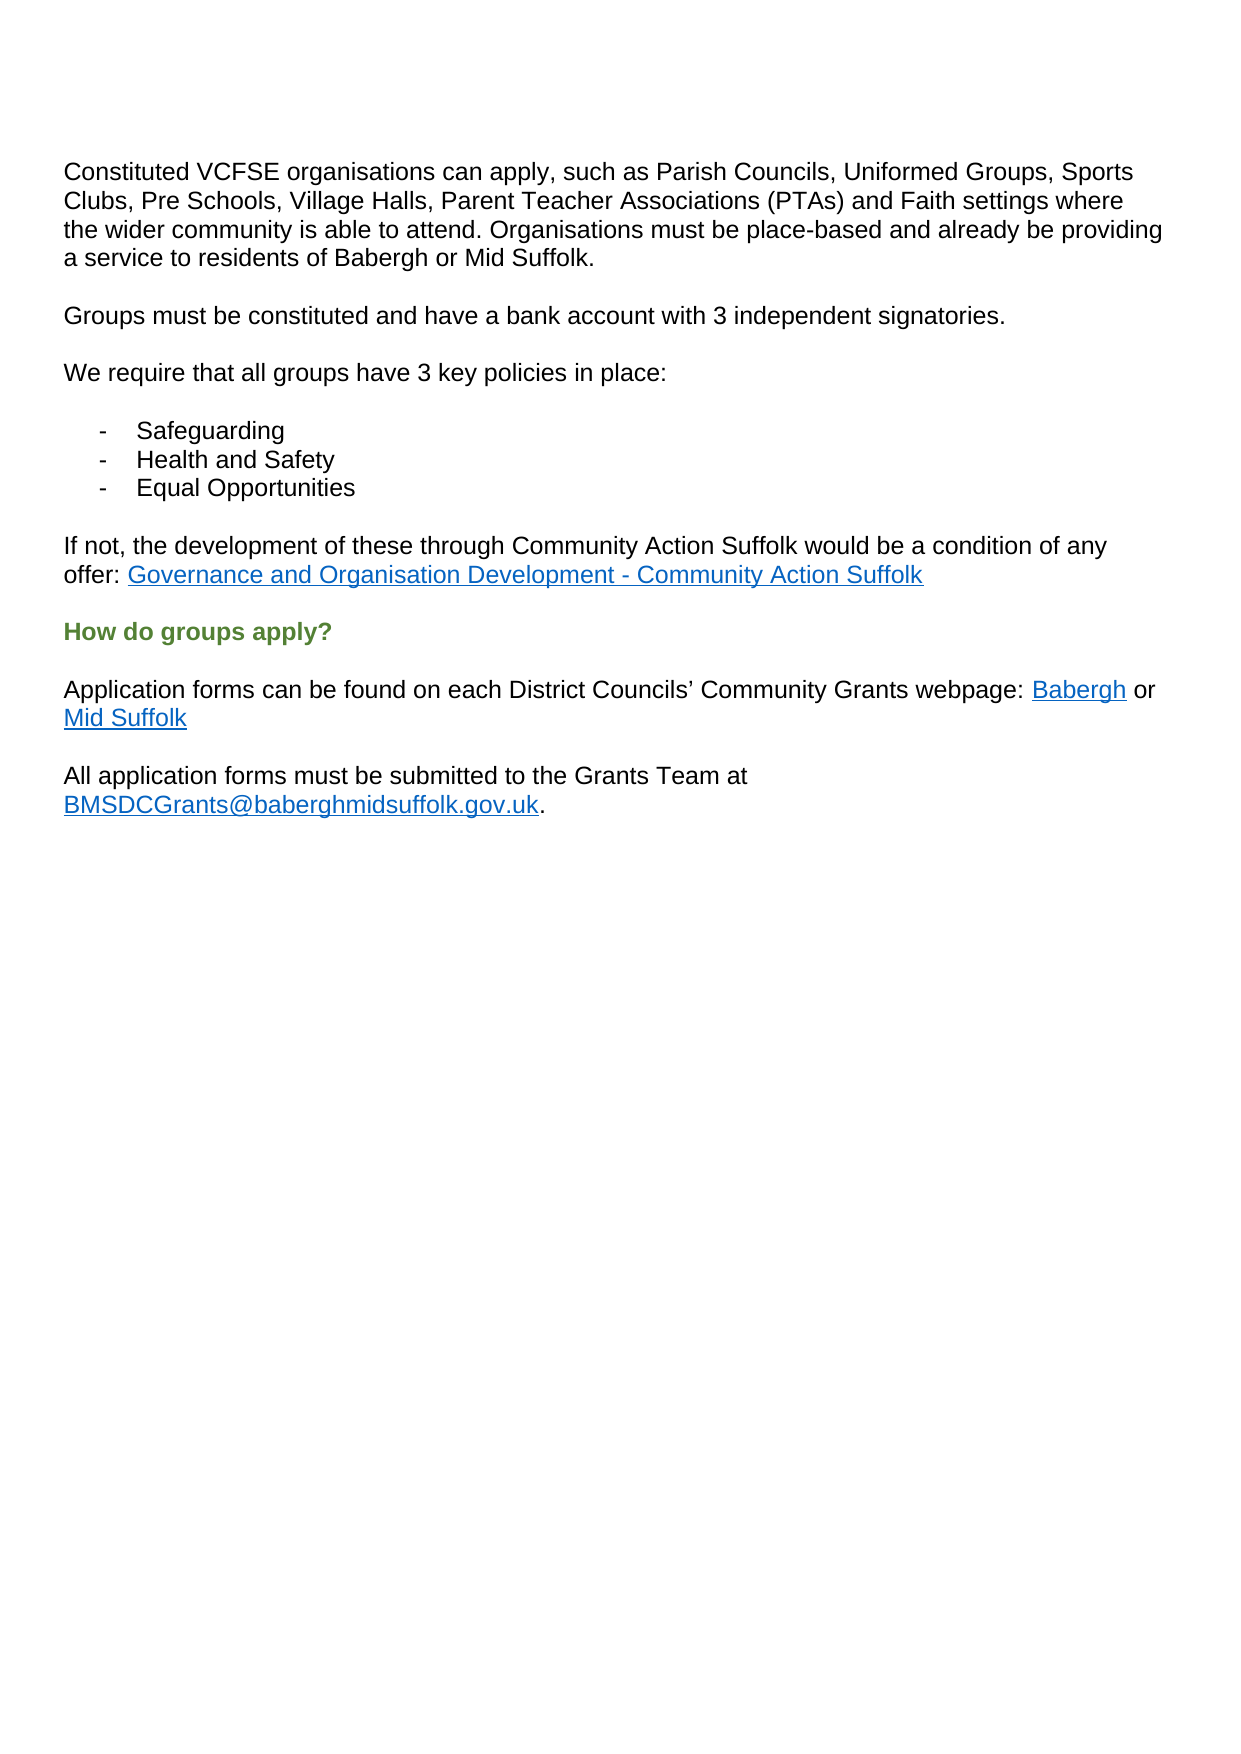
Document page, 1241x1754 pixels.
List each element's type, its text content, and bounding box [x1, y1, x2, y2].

text How do groups apply? [63, 617, 1165, 646]
text All application forms must be submitted to the Grants Team at BMSDCGrants@baberghmidsuffolk.gov.uk. [63, 761, 1165, 818]
text We require that all groups have 3 key policies in place: [63, 358, 1165, 387]
list Equal Opportunities [99, 473, 1165, 502]
text Application forms can be found on each District Councils’ Community Grants webpage: Babergh or Mid Suffolk [63, 674, 1165, 732]
list Safeguarding [99, 416, 1165, 444]
list Health and Safety [99, 444, 1165, 473]
text Constituted VCFSE organisations can apply, such as Parish Councils, Uniformed Groups, Sports Clubs, Pre Schools, Village Halls, Parent Teacher Associations (PTAs) and Faith settings where the wider community is able to attend. Organisations must be place-based and already be providing a service to residents of Babergh or Mid Suffolk. [63, 157, 1165, 272]
text If not, the development of these through Community Action Suffolk would be a condition of any offer: Governance and Organisation Development - Community Action Suffolk [63, 531, 1165, 588]
text Groups must be constituted and have a bank account with 3 independent signatories. [63, 301, 1165, 329]
